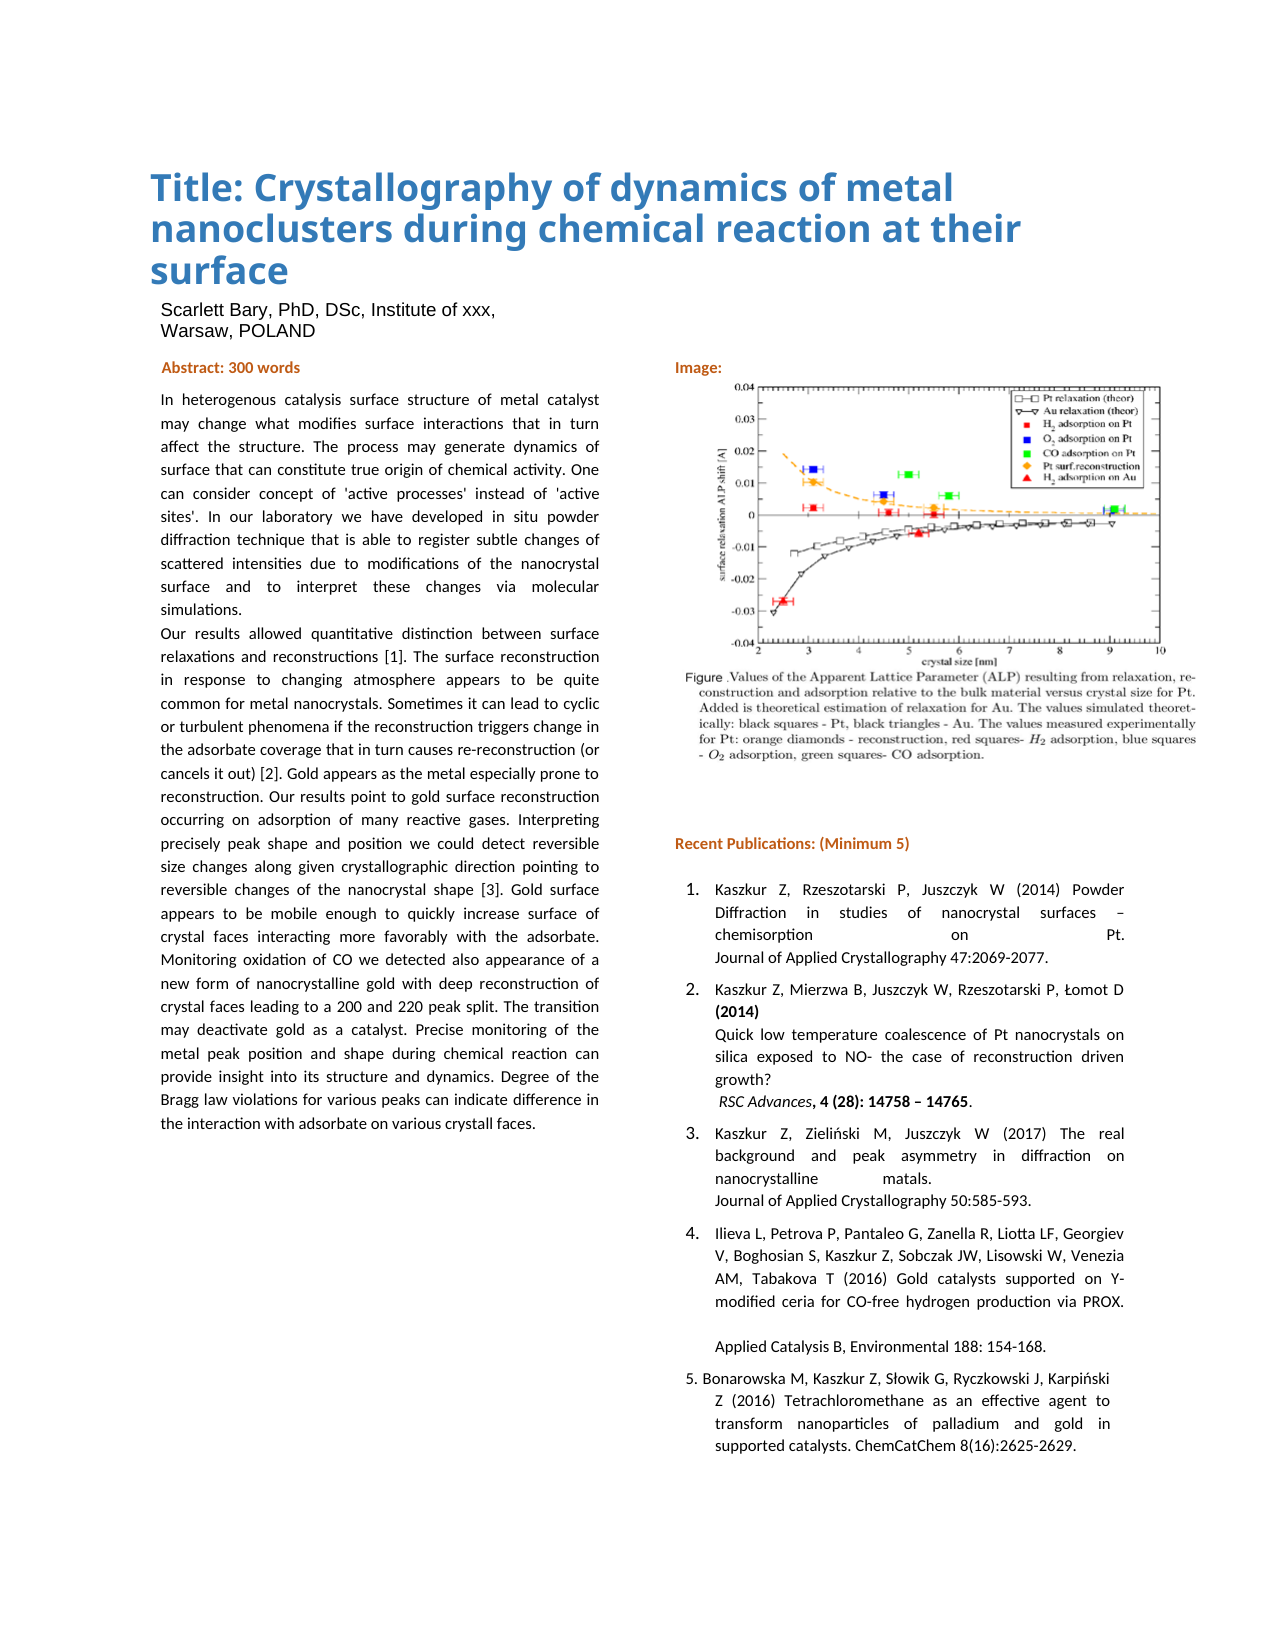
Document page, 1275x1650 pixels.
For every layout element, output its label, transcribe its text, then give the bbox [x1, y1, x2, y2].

list Kaszkur Z, Zieliński M, Juszczyk W (2017) The real background and peak asymmetry in diffraction on nanocrystalline matals. Journal of Applied Crystallography 50:585-593. [685, 1121, 1125, 1211]
subtitle Abstract: 300 words [150, 357, 600, 377]
text 5. Bonarowska M, Kaszkur Z, Słowik G, Ryczkowski J, Karpiński Z (2016) Tetrachloromethane as an effective agent to transform nanoparticles of palladium and gold in supported catalysts. ChemCatChem 8(16):2625-2629. [685, 1366, 1111, 1456]
text Image: [675, 357, 1125, 381]
text In heterogenous catalysis surface structure of metal catalyst may change what modifies surface interactions that in turn affect the structure. The process may generate dynamics of surface that can constitute true origin of chemical activity. One can consider concept of 'active processes' instead of 'active sites'. In our laboratory we have developed in situ powder diffraction technique that is able to register subtle changes of scattered intensities due to modifications of the nanocrystal surface and to interpret these changes via molecular simulations. Our results allowed quantitative distinction between surface relaxations and reconstructions [1]. The surface reconstruction in response to changing atmosphere appears to be quite common for metal nanocrystals. Sometimes it can lead to cyclic or turbulent phenomena if the reconstruction triggers change in the adsorbate coverage that in turn causes re-reconstruction (or cancels it out) [2]. Gold appears as the metal especially prone to reconstruction. Our results point to gold surface reconstruction occurring on adsorption of many reactive gases. Interpreting precisely peak shape and position we could detect reversible size changes along given crystallographic direction pointing to reversible changes of the nanocrystal shape [3]. Gold surface appears to be mobile enough to quickly increase surface of crystal faces interacting more favorably with the adsorbate. Monitoring oxidation of CO we detected also appearance of a new form of nanocrystalline gold with deep reconstruction of crystal faces leading to a 200 and 220 peak split. The transition may deactivate gold as a catalyst. Precise monitoring of the metal peak position and shape during chemical reaction can provide insight into its structure and dynamics. Degree of the Bragg law violations for various peaks can indicate difference in the interaction with adsorbate on various crystall faces. [160, 389, 600, 1133]
text Recent Publications: (Minimum 5) [675, 833, 1125, 854]
list Kaszkur Z, Rzeszotarski P, Juszczyk W (2014) Powder Diffraction in studies of nanocrystal surfaces – chemisorption on Pt. Journal of Applied Crystallography 47:2069-2077. [685, 878, 1125, 968]
list Kaszkur Z, Mierzwa B, Juszczyk W, Rzeszotarski P, Łomot D (2014) Quick low temperature coalescence of Pt nanocrystals on silica exposed to NO- the case of reconstruction driven growth? RSC Advances, 4 (28): 14758 – 14765. [685, 977, 1125, 1112]
picture [675, 381, 1207, 765]
list Ilieva L, Petrova P, Pantaleo G, Zanella R, Liotta LF, Georgiev V, Boghosian S, Kaszkur Z, Sobczak JW, Lisowski W, Venezia AM, Tabakova T (2016) Gold catalysts supported on Y-modified ceria for CO-free hydrogen production via PROX. Applied Catalysis B, Environmental 188: 154-168. [685, 1221, 1125, 1357]
text Scarlett Bary, PhD, DSc, Institute of xxx, Warsaw, POLAND [160, 300, 501, 342]
subtitle Title: Crystallography of dynamics of metal nanoclusters during chemical reaction at their surface [150, 168, 1125, 293]
